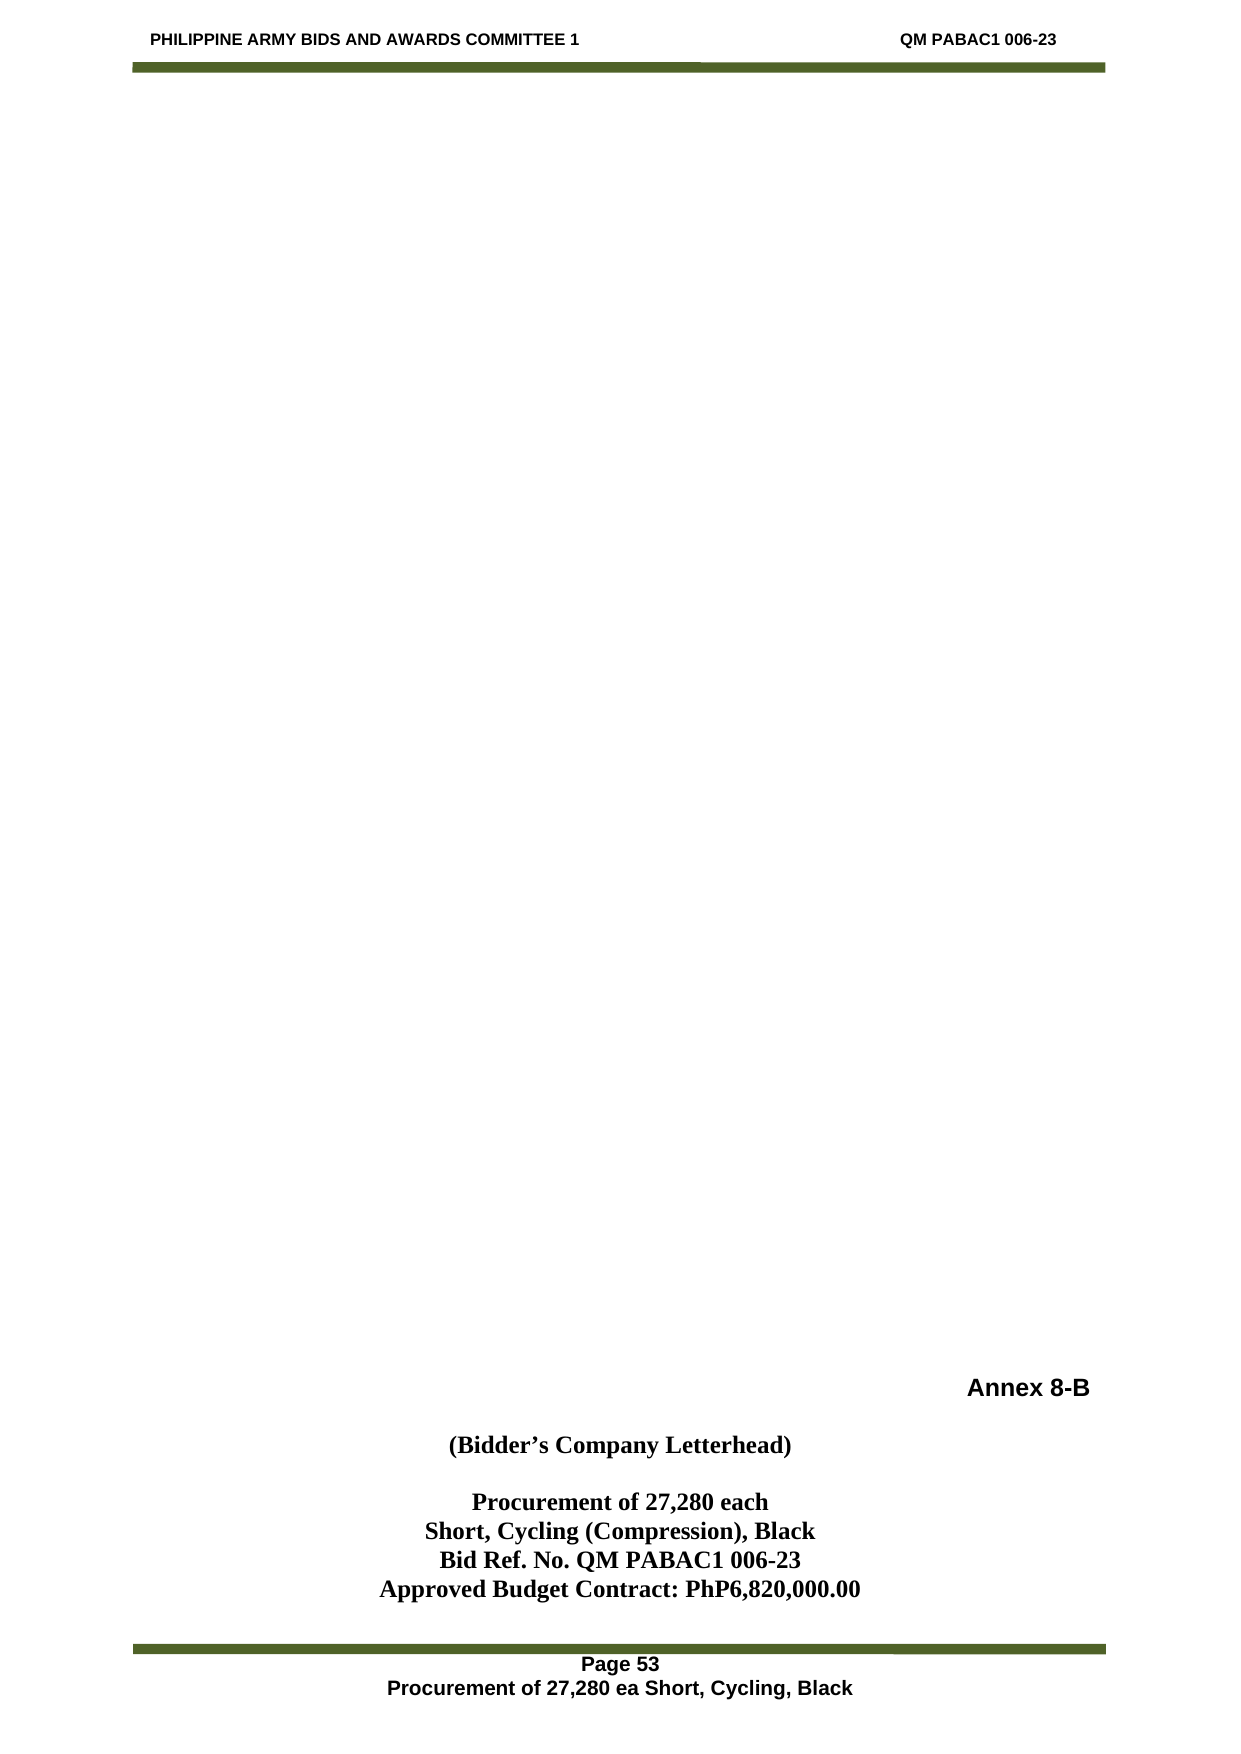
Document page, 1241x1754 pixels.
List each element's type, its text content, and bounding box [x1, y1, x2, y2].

text (Bidder’s Company Letterhead) [150, 1430, 1090, 1459]
text Short, Cycling (Compression), Black [150, 1516, 1090, 1545]
text Annex 8-B [150, 1373, 1090, 1401]
text Procurement of 27,280 each [150, 1487, 1090, 1516]
text Bid Ref. No. QM PABAC1 006-23 [150, 1545, 1090, 1574]
text Approved Budget Contract: PhP6,820,000.00 [150, 1574, 1090, 1602]
